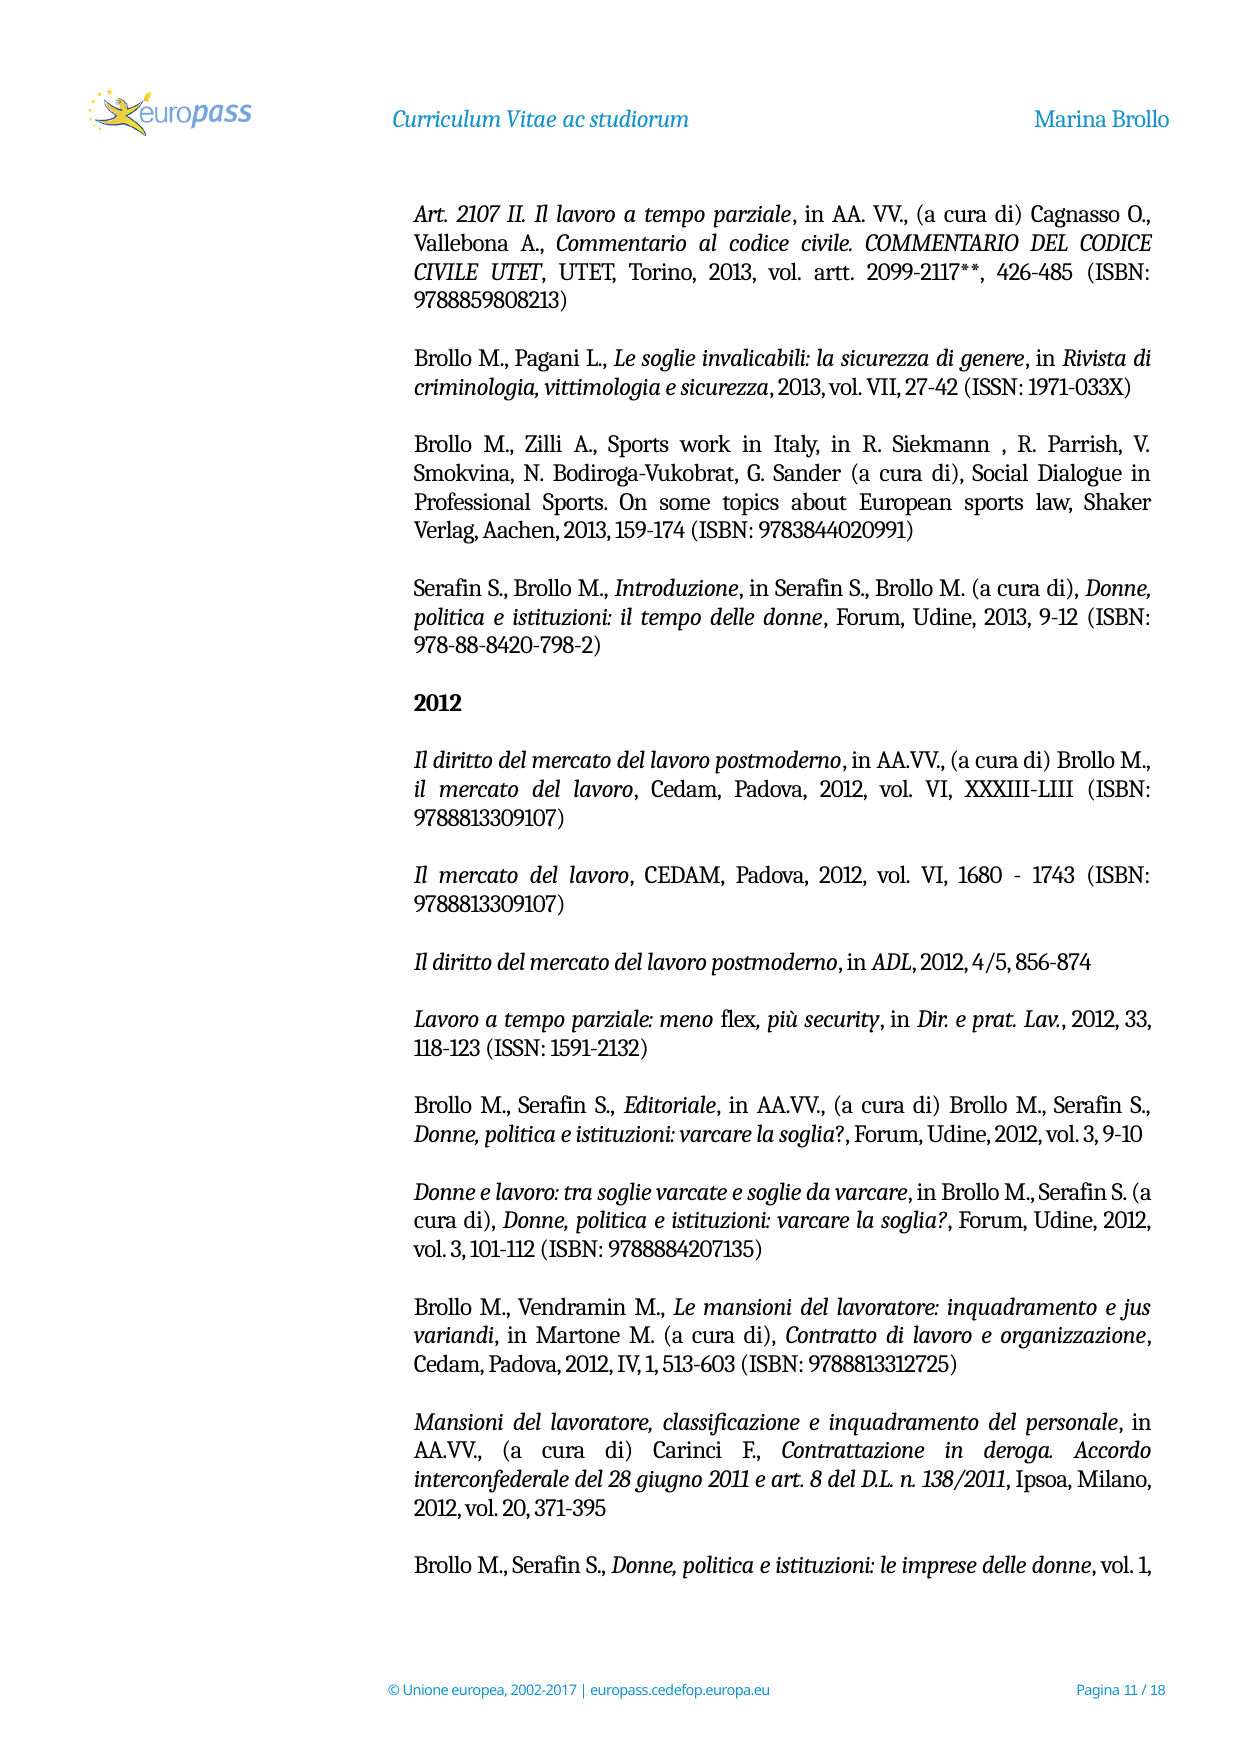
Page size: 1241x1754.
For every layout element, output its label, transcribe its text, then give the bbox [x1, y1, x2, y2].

text Lavoro a tempo parziale: meno flex, più security, in Dir. e prat. Lav., 2012, 33, 118-123 (ISSN: 1591-2132) [413, 1005, 1152, 1062]
text Art. 2107 II. Il lavoro a tempo parziale, in AA. VV., (a cura di) Cagnasso O., Vallebona A., Commentario al codice civile. COMMENTARIO DEL CODICE CIVILE UTET, UTET, Torino, 2013, vol. artt. 2099-2117**, 426-485 (ISBN: 9788859808213) [413, 200, 1152, 315]
text Brollo M., Pagani L., Le soglie invalicabili: la sicurezza di genere, in Rivista di criminologia, vittimologia e sicurezza, 2013, vol. VII, 27-42 (ISSN: 1971-033X) [413, 344, 1152, 401]
text Donne e lavoro: tra soglie varcate e soglie da varcare, in Brollo M., Serafin S. (a cura di), Donne, politica e istituzioni: varcare la soglia?, Forum, Udine, 2012, vol. 3, 101-112 (ISBN: 9788884207135) [413, 1177, 1152, 1264]
text 2012 [413, 689, 1152, 717]
text Il diritto del mercato del lavoro postmoderno, in ADL, 2012, 4/5, 856-874 [413, 947, 1152, 976]
text Il diritto del mercato del lavoro postmoderno, in AA.VV., (a cura di) Brollo M., il mercato del lavoro, Cedam, Padova, 2012, vol. VI, XXXIII-LIII (ISBN: 9788813309107) [413, 746, 1152, 832]
text Il mercato del lavoro, CEDAM, Padova, 2012, vol. VI, 1680 - 1743 (ISBN: 9788813309107) [413, 861, 1152, 919]
picture [88, 88, 252, 136]
text Mansioni del lavoratore, classificazione e inquadramento del personale, in AA.VV., (a cura di) Carinci F., Contrattazione in deroga. Accordo interconfederale del 28 giugno 2011 e art. 8 del D.L. n. 138/2011, Ipsoa, Milano, 2012, vol. 20, 371-395 [413, 1407, 1152, 1522]
text Brollo M., Zilli A., Sports work in Italy, in R. Siekmann , R. Parrish, V. Smokvina, N. Bodiroga-Vukobrat, G. Sander (a cura di), Social Dialogue in Professional Sports. On some topics about European sports law, Shaker Verlag, Aachen, 2013, 159-174 (ISBN: 9783844020991) [413, 430, 1152, 545]
text Serafin S., Brollo M., Introduzione, in Serafin S., Brollo M. (a cura di), Donne, politica e istituzioni: il tempo delle donne, Forum, Udine, 2013, 9-12 (ISBN: 978-88-8420-798-2) [413, 574, 1152, 660]
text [413, 1551, 1152, 1580]
text Brollo M., Vendramin M., Le mansioni del lavoratore: inquadramento e jus variandi, in Martone M. (a cura di), Contratto di lavoro e organizzazione, Cedam, Padova, 2012, IV, 1, 513-603 (ISBN: 9788813312725) [413, 1292, 1152, 1379]
text Brollo M., Serafin S., Editoriale, in AA.VV., (a cura di) Brollo M., Serafin S., Donne, politica e istituzioni: varcare la soglia?, Forum, Udine, 2012, vol. 3, 9-10 [413, 1091, 1152, 1149]
